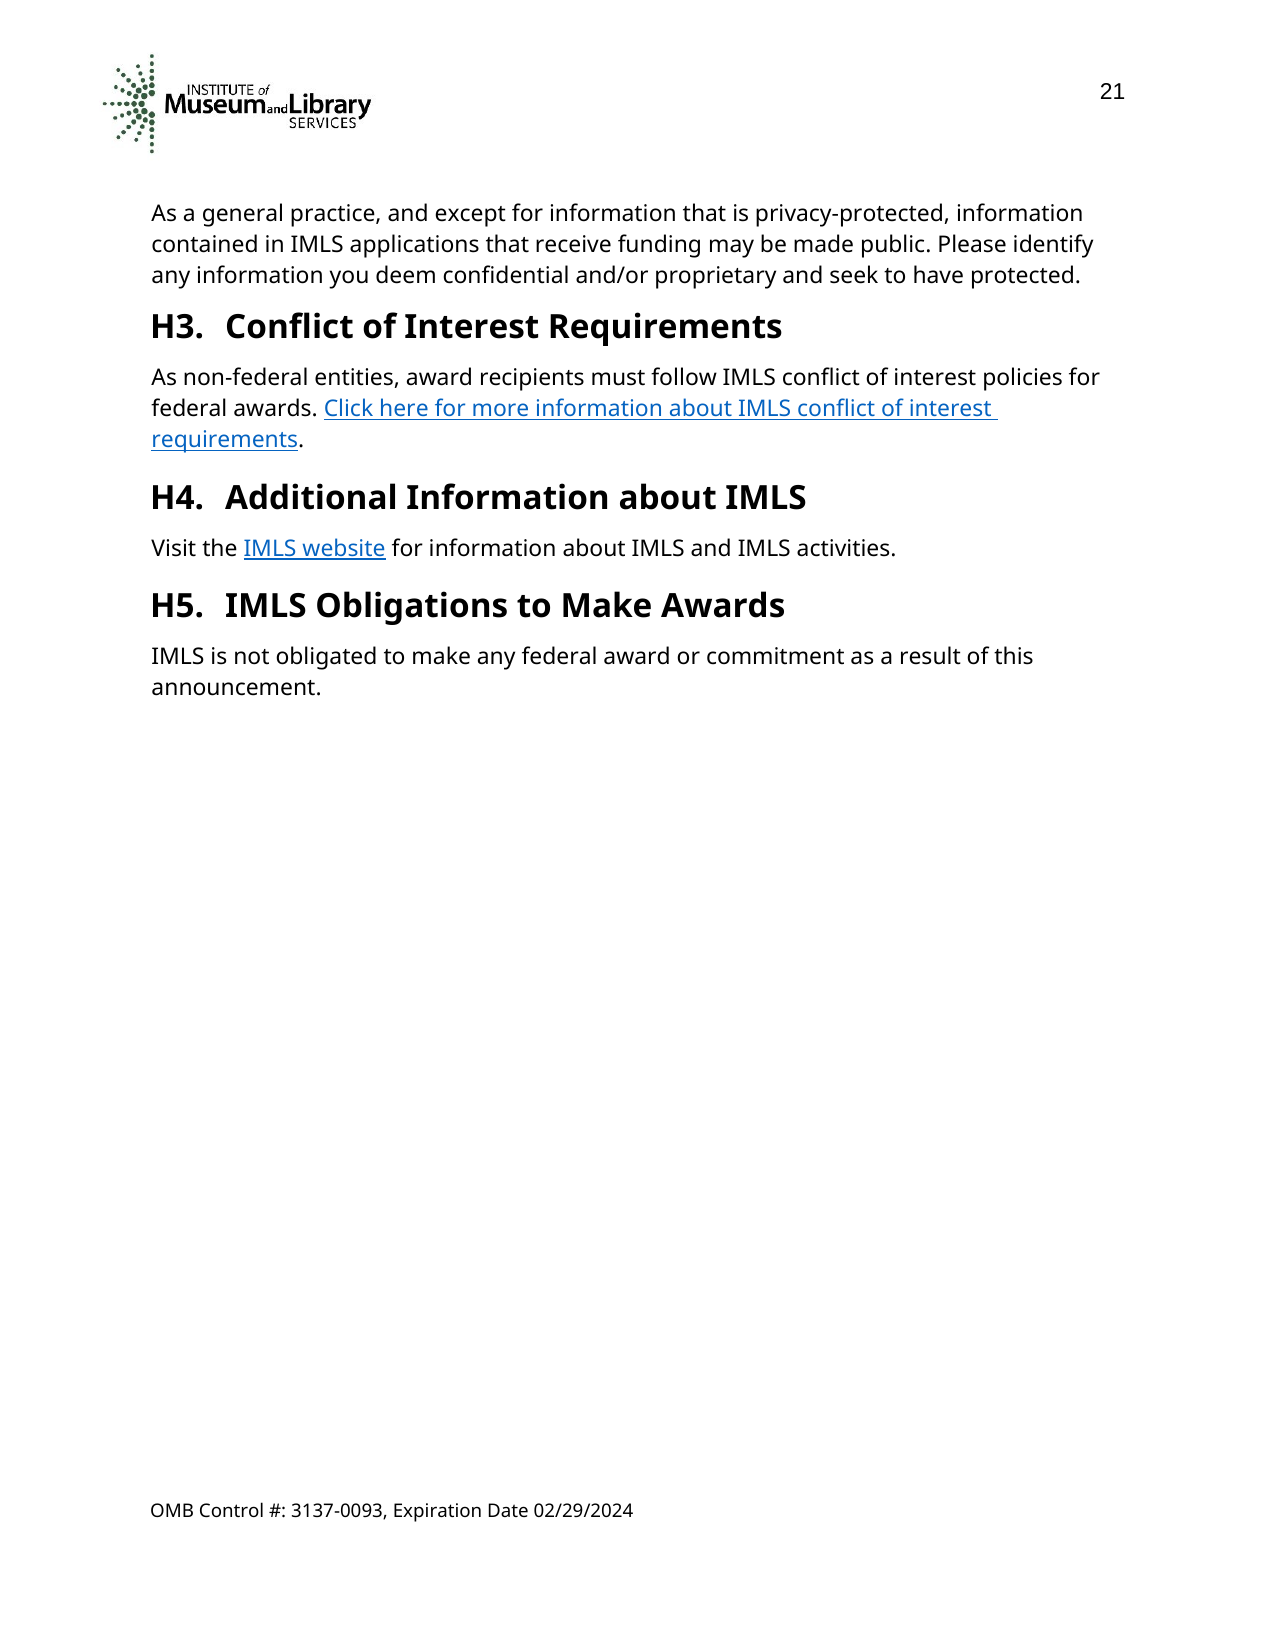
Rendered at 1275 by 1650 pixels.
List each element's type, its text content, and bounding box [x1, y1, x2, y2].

subtitle H3. Conflict of Interest Requirements [150, 303, 1125, 348]
picture [99, 40, 380, 167]
text IMLS is not obligated to make any federal award or commitment as a result of this announcement. [151, 639, 1125, 702]
subtitle H4. Additional Information about IMLS [150, 474, 1125, 519]
text Visit the IMLS website for information about IMLS and IMLS activities. [151, 532, 1125, 563]
text As a general practice, and except for information that is privacy-protected, information contained in IMLS applications that receive funding may be made public. Please identify any information you deem confidential and/or proprietary and seek to have protected. [151, 197, 1125, 290]
subtitle H5. IMLS Obligations to Make Awards [150, 582, 1125, 627]
text As non-federal entities, award recipients must follow IMLS conflict of interest policies for federal awards. Click here for more information about IMLS conflict of interest requirements. [151, 361, 1125, 454]
